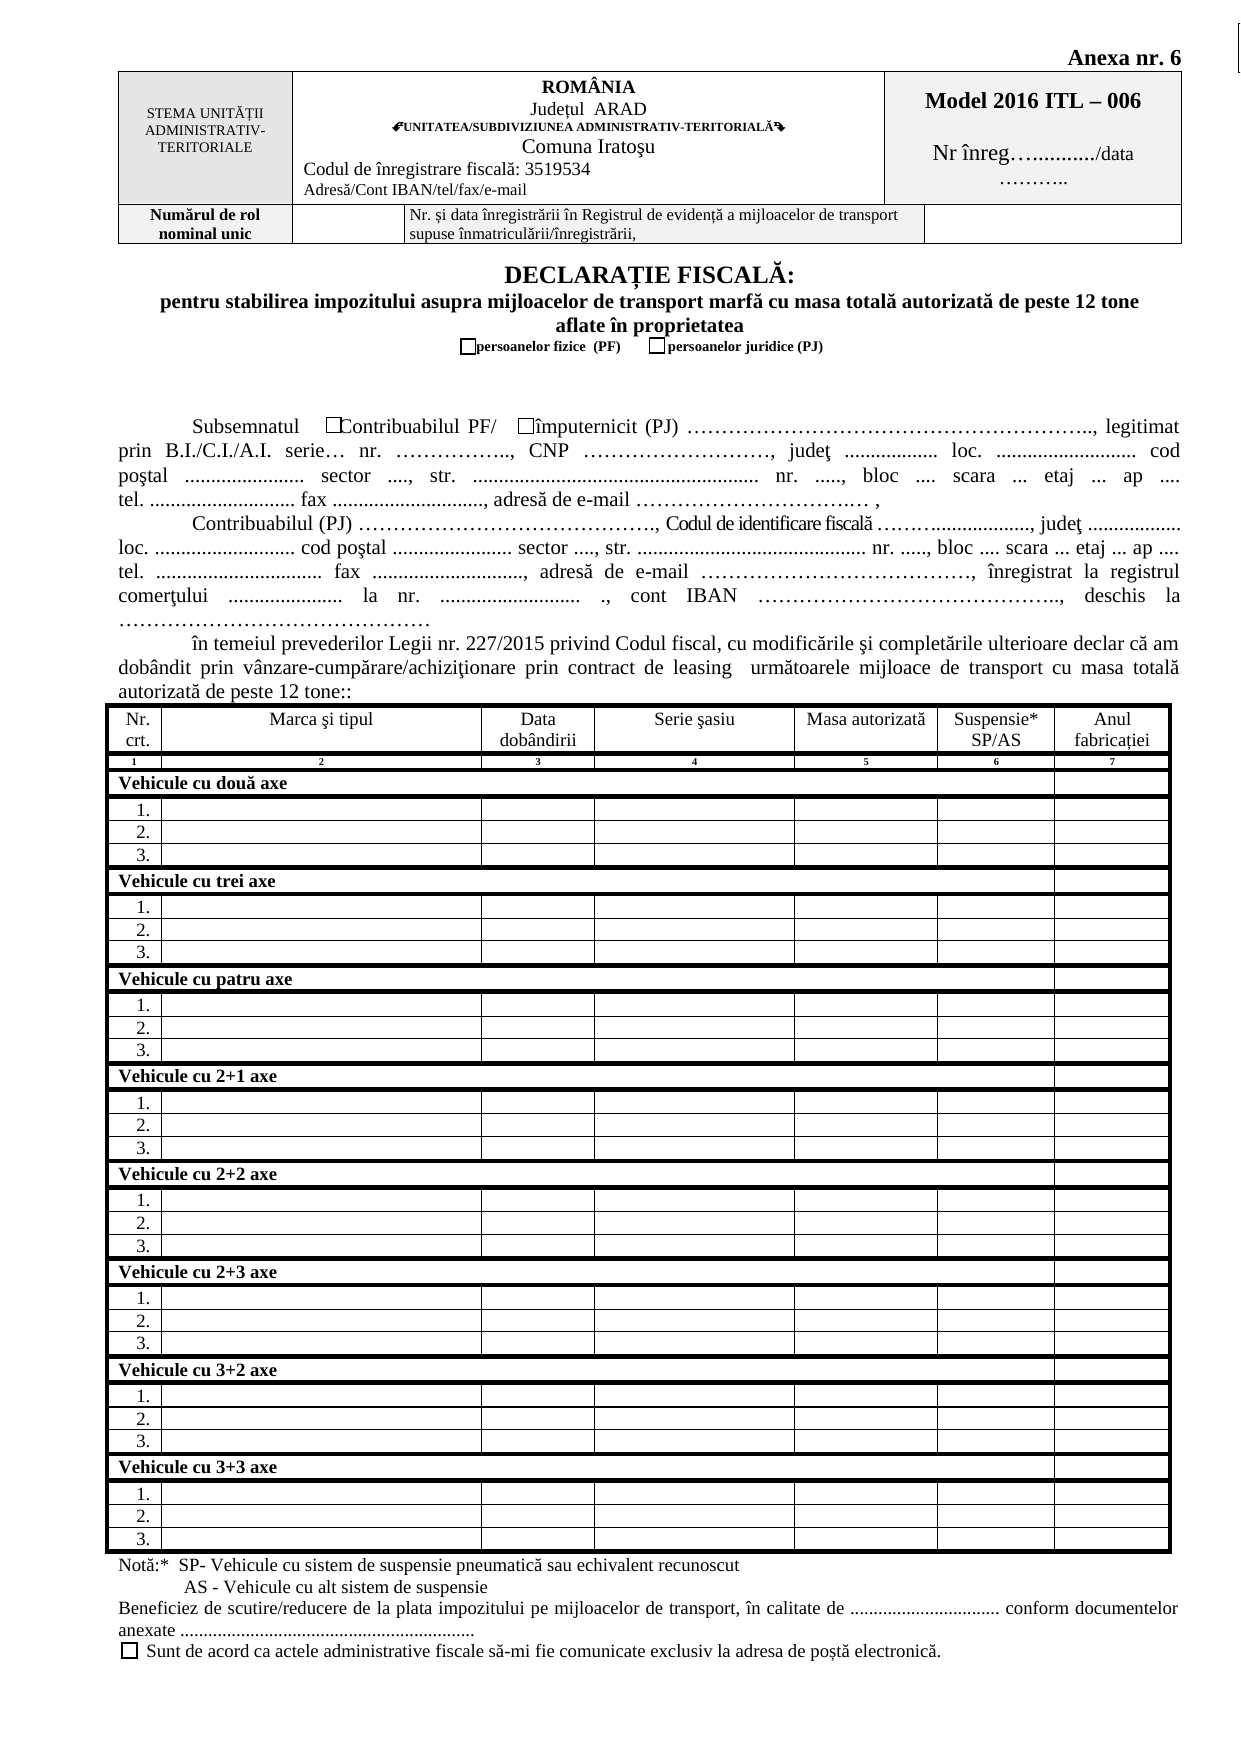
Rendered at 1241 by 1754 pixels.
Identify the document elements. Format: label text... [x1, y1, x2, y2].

table_cell [1055, 1430, 1168, 1452]
table_cell [482, 844, 594, 865]
table_cell [482, 941, 594, 963]
table_cell Vehicule cu 2+3 axe [109, 1261, 1054, 1282]
table_cell [938, 919, 1054, 940]
table_cell [482, 1430, 594, 1452]
table_cell [162, 1137, 481, 1158]
table_cell [938, 1190, 1054, 1211]
table_cell [938, 821, 1054, 843]
table_cell [595, 1385, 794, 1406]
table_cell [162, 1430, 481, 1452]
table_cell [595, 941, 794, 963]
table_cell [1055, 1528, 1168, 1549]
table_cell [595, 1287, 794, 1309]
table_cell [1055, 1483, 1168, 1504]
table_cell 2. [109, 1114, 161, 1136]
table_cell 1. [109, 994, 161, 1016]
table_cell [795, 844, 937, 865]
table_cell Vehicule cu trei axe [109, 870, 1054, 892]
table_cell [1055, 1235, 1168, 1256]
table_cell [938, 1528, 1054, 1549]
table_header Masa autorizată [795, 708, 937, 751]
table_cell [595, 1505, 794, 1527]
table_cell [162, 1017, 481, 1038]
table_cell [938, 1235, 1054, 1256]
table_cell 1. [109, 799, 161, 820]
table_cell 1. [109, 1092, 161, 1113]
text Subsemnatul Contribuabilul PF/ împuternicit (PJ) ………………………………………………….., legitimat prin B.I./C.I./A.I. serie… nr. …………….., CNP ………………………, judeţ .................. loc. ........................... cod poştal ....................... sector ...., str. ....................................................... nr. ....., bloc .... scara ... etaj ... ap .... tel. ............................ fax ............................., adresă de e-mail ………………………….… , [118, 414, 1181, 511]
table_cell [795, 1190, 937, 1211]
table_cell [595, 1017, 794, 1038]
table_cell [1055, 1039, 1168, 1061]
table_cell [1055, 1092, 1168, 1113]
table_cell 3. [109, 1332, 161, 1354]
table_cell [162, 1408, 481, 1429]
table_cell [1055, 896, 1168, 918]
table_cell [938, 1430, 1054, 1452]
table_cell [938, 1408, 1054, 1429]
table_cell 3. [109, 1137, 161, 1158]
table_cell [595, 1235, 794, 1256]
text AS - Vehicule cu alt sistem de suspensie [118, 1576, 1181, 1597]
table_cell [795, 1528, 937, 1549]
table_cell [482, 1408, 594, 1429]
table_cell DECLARAȚIE FISCALĂ: pentru stabilirea impozitului asupra mijloacelor de transport marfă cu masa totală autorizată de peste 12 tone aflate în proprietatea persoanelor fizice (PF) persoanelor juridice (PJ) [118, 244, 1181, 354]
table_cell Vehicule cu 3+2 axe [109, 1359, 1054, 1380]
table_cell [1055, 1114, 1168, 1136]
table_cell [795, 821, 937, 843]
table_cell [595, 1039, 794, 1061]
table_cell [293, 205, 404, 243]
table_cell [795, 1287, 937, 1309]
table_cell [938, 1137, 1054, 1158]
table_cell [1055, 844, 1168, 865]
table_cell [162, 1092, 481, 1113]
table_cell [938, 1114, 1054, 1136]
table_cell [938, 844, 1054, 865]
table_header Data dobândirii [482, 708, 594, 751]
table_cell Vehicule cu 3+3 axe [109, 1456, 1054, 1478]
table_cell [795, 1235, 937, 1256]
table_header ROMÂNIA Județul ARAD UNITATEA/SUBDIVIZIUNEA ADMINISTRATIV-TERITORIALĂ Comuna Iratoşu Codul de înregistrare fiscală: 3519534 Adresă/Cont IBAN/tel/fax/e-mail [293, 72, 884, 203]
table_cell [938, 799, 1054, 820]
table_cell [795, 896, 937, 918]
table_cell [595, 1212, 794, 1233]
table_cell [1055, 919, 1168, 940]
table_cell [595, 799, 794, 820]
table_cell [938, 1039, 1054, 1061]
table_cell [795, 1114, 937, 1136]
table_cell [595, 1332, 794, 1354]
table_cell [1055, 1408, 1168, 1429]
table_cell 2. [109, 1408, 161, 1429]
table_cell [595, 1190, 794, 1211]
table_header Marca şi tipul [162, 708, 481, 751]
table_cell [482, 1505, 594, 1527]
table_cell [162, 941, 481, 963]
table_cell [482, 799, 594, 820]
table_cell 3. [109, 1430, 161, 1452]
table_cell [595, 1137, 794, 1158]
table_cell [482, 1017, 594, 1038]
table_cell [1055, 1287, 1168, 1309]
table_header Model 2016 ITL – 006 Nr înreg….........../data ……….. [885, 72, 1181, 203]
table_cell [925, 205, 1181, 243]
table_cell [938, 1212, 1054, 1233]
table_cell [1055, 1359, 1168, 1380]
table_cell [162, 1039, 481, 1061]
table_cell [795, 1212, 937, 1233]
table_cell [1055, 799, 1168, 820]
table_cell [1055, 1505, 1168, 1527]
table_cell 3. [109, 1235, 161, 1256]
table_cell [162, 1528, 481, 1549]
table_cell Nr. și data înregistrării în Registrul de evidență a mijloacelor de transport supuse înmatriculării/înregistrării, [405, 205, 924, 243]
text în temeiul prevederilor Legii nr. 227/2015 privind Codul fiscal, cu modificările şi completările ulterioare declar că am dobândit prin vânzare-cumpărare/achiziţionare prin contract de leasing următoarele mijloace de transport cu masa totală autorizată de peste 12 tone:: [118, 631, 1181, 703]
table_cell [482, 1137, 594, 1158]
table_cell 2. [109, 1310, 161, 1331]
table_cell [162, 821, 481, 843]
table_cell [162, 1114, 481, 1136]
table_cell [482, 1385, 594, 1406]
table_cell [795, 1092, 937, 1113]
table_cell [938, 1332, 1054, 1354]
text Anexa nr. 6 [118, 44, 1181, 71]
table_cell [162, 1212, 481, 1233]
table_cell [795, 1017, 937, 1038]
table_cell [795, 994, 937, 1016]
table_cell [795, 1039, 937, 1061]
table_cell [482, 896, 594, 918]
table_cell [795, 1385, 937, 1406]
table_cell [162, 1332, 481, 1354]
table_cell [795, 1310, 937, 1331]
table_cell [1055, 772, 1168, 794]
table_cell [162, 1505, 481, 1527]
table_cell [482, 1092, 594, 1113]
table_cell [795, 1505, 937, 1527]
table_cell [1055, 870, 1168, 892]
table_cell [1055, 1066, 1168, 1087]
table_cell [938, 1310, 1054, 1331]
table_cell 3. [109, 941, 161, 963]
table_cell [1055, 1137, 1168, 1158]
table_cell [482, 1235, 594, 1256]
table_cell 1. [109, 1190, 161, 1211]
table_cell [938, 896, 1054, 918]
table_cell [162, 896, 481, 918]
table_header Anul fabricației [1055, 708, 1168, 751]
table_cell [1055, 1456, 1168, 1478]
table_cell [795, 941, 937, 963]
table_cell Vehicule cu 2+2 axe [109, 1163, 1054, 1185]
table_cell [1055, 821, 1168, 843]
table_cell [482, 1287, 594, 1309]
table_cell [595, 821, 794, 843]
table_cell [1055, 994, 1168, 1016]
table_cell [482, 821, 594, 843]
table_cell [795, 1137, 937, 1158]
table_cell [162, 919, 481, 940]
table_cell [595, 844, 794, 865]
table_cell [162, 1190, 481, 1211]
table_cell [1055, 1163, 1168, 1185]
table_cell [482, 1039, 594, 1061]
text Notă:* SP- Vehicule cu sistem de suspensie pneumatică sau echivalent recunoscut [118, 1554, 1181, 1576]
table_cell [162, 1483, 481, 1504]
table_cell 2. [109, 1017, 161, 1038]
table_cell 3. [109, 1528, 161, 1549]
table_cell [595, 1092, 794, 1113]
table_cell [595, 896, 794, 918]
table_cell [482, 994, 594, 1016]
table_cell [482, 1332, 594, 1354]
table_cell [938, 1505, 1054, 1527]
table_cell [162, 1287, 481, 1309]
table_cell [1055, 1261, 1168, 1282]
table_cell [162, 799, 481, 820]
table_header Serie şasiu [595, 708, 794, 751]
table_cell 2. [109, 919, 161, 940]
text Sunt de acord ca actele administrative fiscale să-mi fie comunicate exclusiv la adresa de poștă electronică. [118, 1640, 1181, 1662]
table_cell [938, 1017, 1054, 1038]
table_cell [595, 1483, 794, 1504]
table_cell [795, 1408, 937, 1429]
table_cell Vehicule cu 2+1 axe [109, 1066, 1054, 1087]
table_cell Vehicule cu patru axe [109, 968, 1054, 989]
table_cell 1. [109, 896, 161, 918]
table_cell [1055, 1332, 1168, 1354]
table_cell [482, 1114, 594, 1136]
table_cell 1. [109, 1287, 161, 1309]
table_cell [162, 1235, 481, 1256]
table_cell [795, 919, 937, 940]
table_cell [595, 1310, 794, 1331]
text Contribuabilul (PJ) ……………………………………., Codul de identificare fiscală ……….................., judeţ .................. loc. ........................... cod poştal ....................... sector ...., str. ............................................ nr. ....., bloc .... scara ... etaj ... ap .... tel. ................................ fax ............................., adresă de e-mail …………………………………, înregistrat la registrul comerţului ...................... la nr. ........................... ., cont IBAN …………………………………….., deschis la ……………………………………… [118, 511, 1181, 631]
table_cell [482, 1528, 594, 1549]
table_cell [482, 1483, 594, 1504]
table_cell Numărul de rol nominal unic [119, 205, 292, 243]
table_cell [795, 1430, 937, 1452]
table_cell [938, 994, 1054, 1016]
table_cell [162, 1385, 481, 1406]
table_cell [162, 994, 481, 1016]
table_cell [1055, 1017, 1168, 1038]
table_cell 3. [109, 844, 161, 865]
table_cell 2. [109, 821, 161, 843]
table_cell [482, 1212, 594, 1233]
table_cell [162, 1310, 481, 1331]
table_cell [795, 1483, 937, 1504]
table_cell [595, 994, 794, 1016]
table_cell [595, 1408, 794, 1429]
table_cell 3. [109, 1039, 161, 1061]
table_cell [1055, 1190, 1168, 1211]
table_header Nr. crt. [109, 708, 161, 751]
table_cell [938, 1385, 1054, 1406]
table_cell [1055, 968, 1168, 989]
table_cell [795, 799, 937, 820]
table_cell [482, 1310, 594, 1331]
table_cell [1055, 1310, 1168, 1331]
table_cell [795, 1332, 937, 1354]
table_cell [595, 1528, 794, 1549]
text Beneficiez de scutire/reducere de la plata impozitului pe mijloacelor de transport, în calitate de ................................ conform documentelor anexate ............................................................... [118, 1597, 1181, 1640]
table_cell 1. [109, 1483, 161, 1504]
table_cell 2. [109, 1212, 161, 1233]
table_cell [938, 1483, 1054, 1504]
table_header Suspensie* SP/AS [938, 708, 1054, 751]
table_cell [938, 1092, 1054, 1113]
table_cell [1055, 1385, 1168, 1406]
table_cell [1055, 941, 1168, 963]
table_cell [162, 844, 481, 865]
table_cell [482, 1190, 594, 1211]
table_cell [595, 919, 794, 940]
table_cell Vehicule cu două axe [109, 772, 1054, 794]
table_cell [482, 919, 594, 940]
table_header STEMA UNITĂȚII ADMINISTRATIV-TERITORIALE [119, 72, 292, 203]
table_cell 2. [109, 1505, 161, 1527]
table_cell 1. [109, 1385, 161, 1406]
table_cell [1055, 1212, 1168, 1233]
table_cell [938, 1287, 1054, 1309]
table_cell [938, 941, 1054, 963]
table_cell [595, 1114, 794, 1136]
table_cell [595, 1430, 794, 1452]
